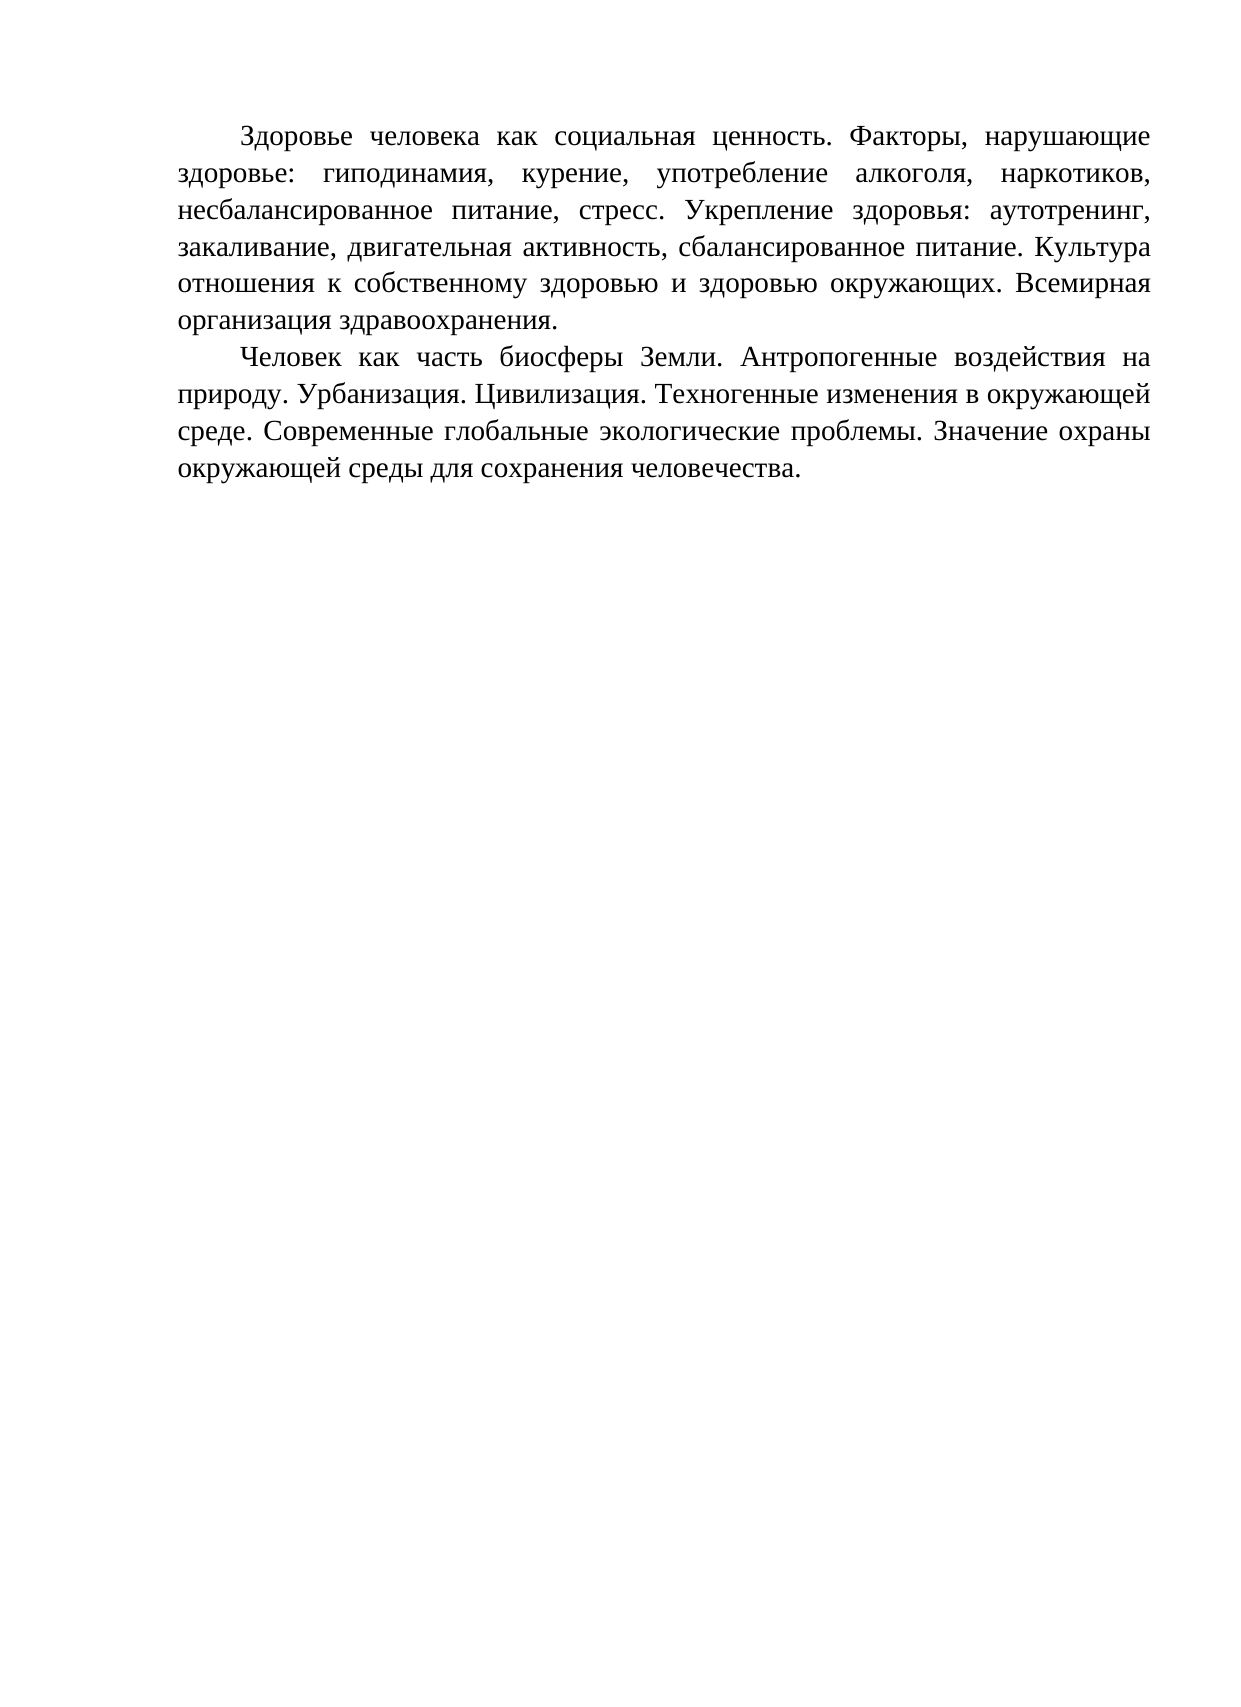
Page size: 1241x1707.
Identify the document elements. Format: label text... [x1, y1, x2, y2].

text Здоровье человека как социальная ценность. Факторы, нарушающие здоровье: гиподинамия, курение, употребление алкоголя, наркотиков, несбалансированное питание, стресс. Укрепление здоровья: аутотренинг, закаливание, двигательная активность, сбалансированное питание. Культура отношения к собственному здоровью и здоровью окружающих. Всемирная организация здравоохранения. [177, 118, 1152, 336]
text Человек как часть биосферы Земли. Антропогенные воздействия на природу. Урбанизация. Цивилизация. Техногенные изменения в окружающей среде. Современные глобальные экологические проблемы. Значение охраны окружающей среды для сохранения человечества. [177, 339, 1152, 483]
